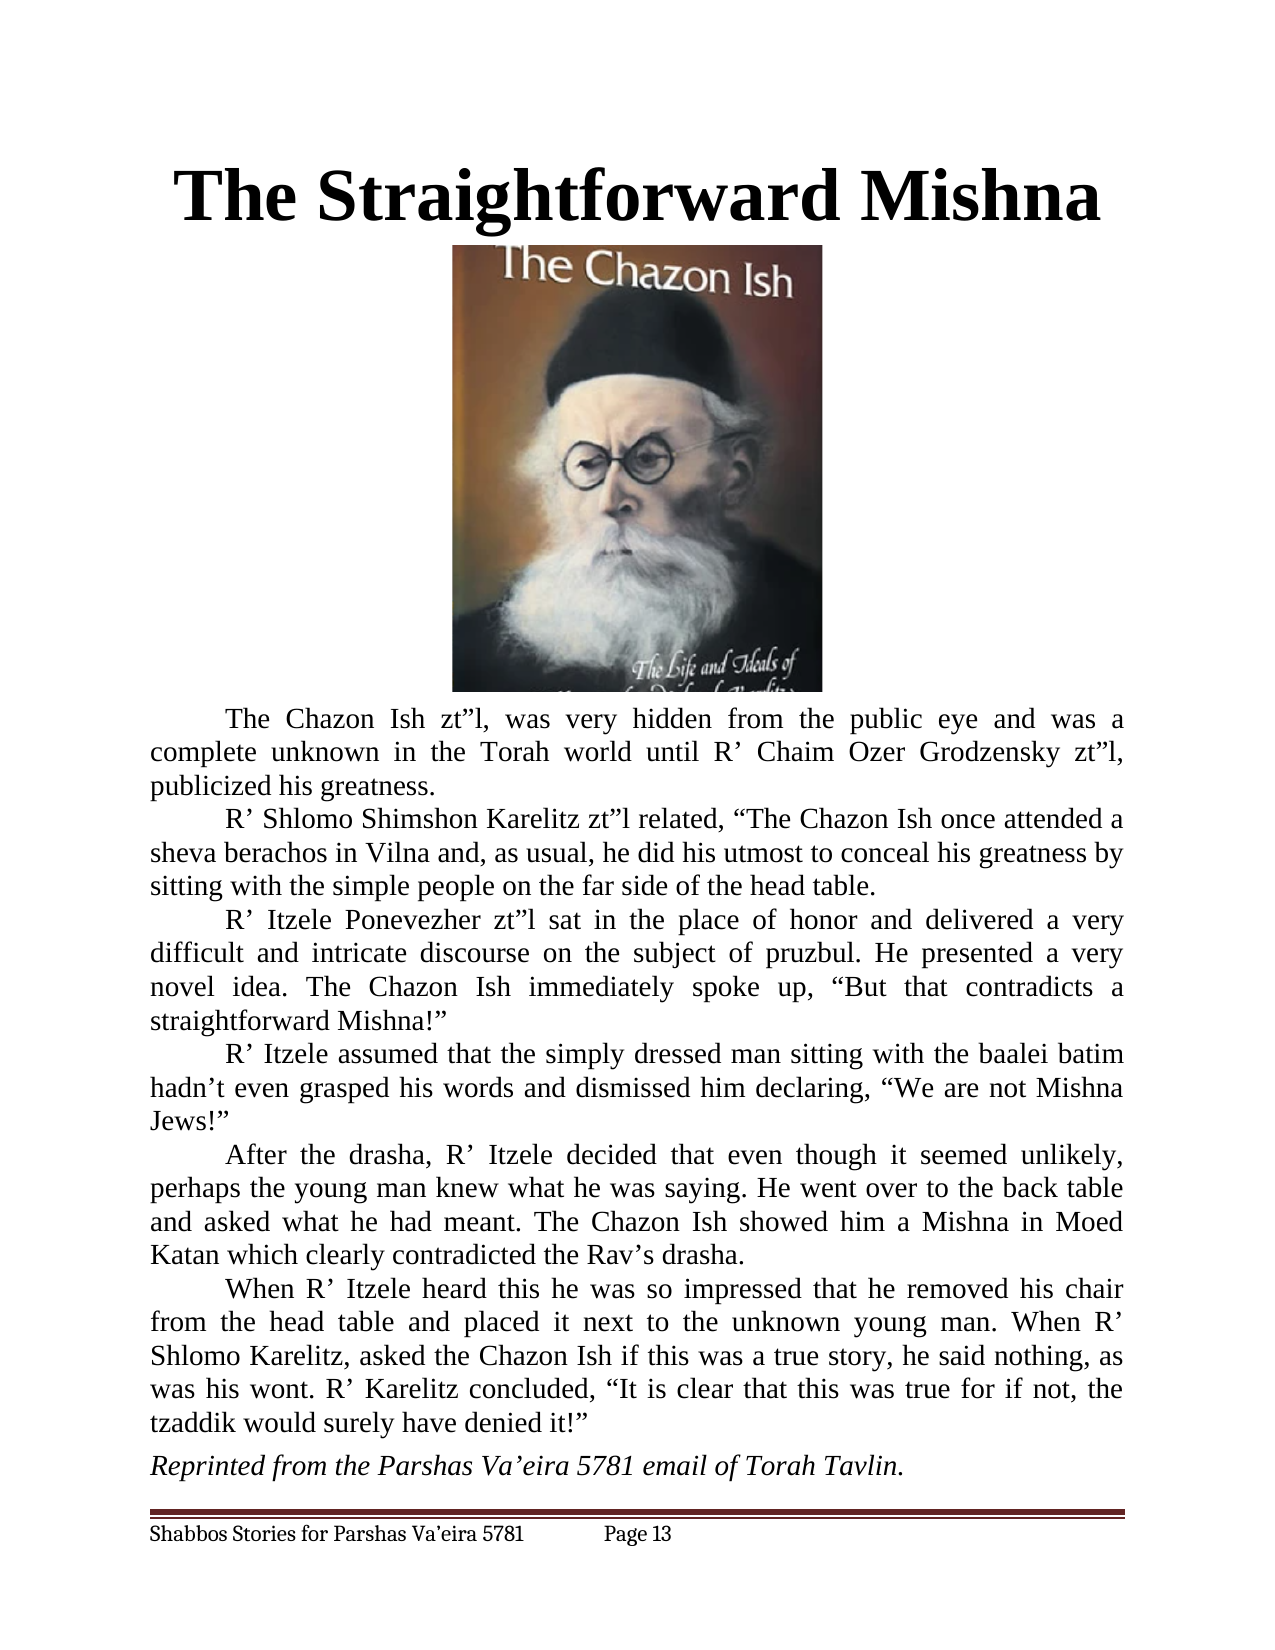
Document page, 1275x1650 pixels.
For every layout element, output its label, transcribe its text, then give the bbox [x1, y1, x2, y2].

text When R’ Itzele heard this he was so impressed that he removed his chair from the head table and placed it next to the unknown young man. When R’ Shlomo Karelitz, asked the Chazon Ish if this was a true story, he said nothing, as was his wont. R’ Karelitz concluded, “It is clear that this was true for if not, the tzaddik would surely have denied it!” [150, 1271, 1125, 1439]
text Reprinted from the Parshas Va’eira 5781 email of Torah Tavlin. [150, 1448, 1125, 1482]
picture [452, 245, 823, 692]
text R’ Itzele Ponevezher zt”l sat in the place of honor and delivered a very difficult and intricate discourse on the subject of pruzbul. He presented a very novel idea. The Chazon Ish immediately spoke up, “But that contradicts a straightforward Mishna!” [150, 902, 1125, 1036]
text R’ Itzele assumed that the simply dressed man sitting with the baalei batim hadn’t even grasped his words and dismissed him declaring, “We are not Mishna Jews!” [150, 1036, 1125, 1137]
text The Chazon Ish zt”l, was very hidden from the public eye and was a complete unknown in the Torah world until R’ Chaim Ozer Grodzensky zt”l, publicized his greatness. [150, 701, 1125, 801]
text After the drasha, R’ Itzele decided that even though it seemed unlikely, perhaps the young man knew what he was saying. He went over to the back table and asked what he had meant. The Chazon Ish showed him a Mishna in Moed Katan which clearly contradicted the Rav’s drasha. [150, 1137, 1125, 1271]
text The Straightforward Mishna [150, 150, 1125, 236]
text R’ Shlomo Shimshon Karelitz zt”l related, “The Chazon Ish once attended a sheva berachos in Vilna and, as usual, he did his utmost to conceal his greatness by sitting with the simple people on the far side of the head table. [150, 801, 1125, 902]
